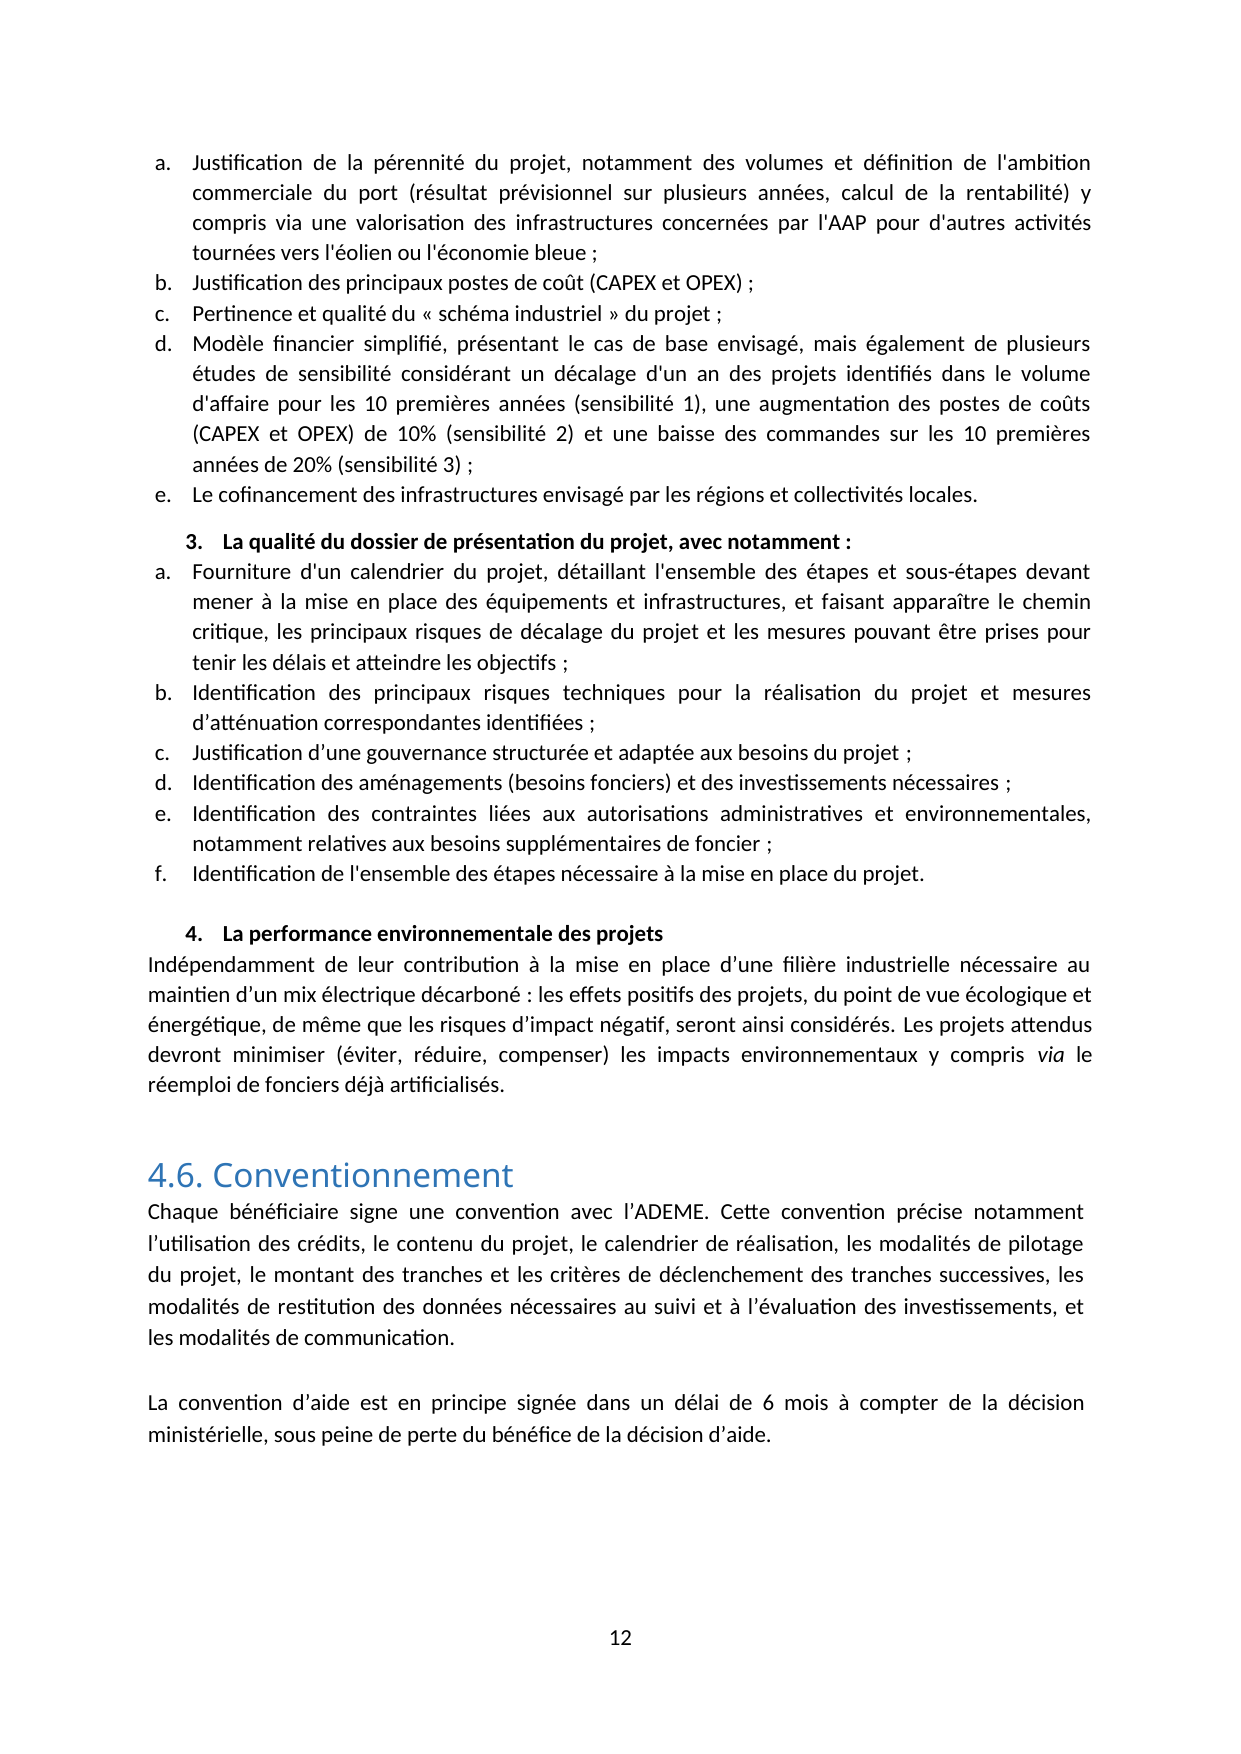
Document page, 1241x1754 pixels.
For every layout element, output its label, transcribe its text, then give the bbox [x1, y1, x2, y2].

list Modèle financier simplifié, présentant le cas de base envisagé, mais également de plusieurs études de sensibilité considérant un décalage d'un an des projets identifiés dans le volume d'affaire pour les 10 premières années (sensibilité 1), une augmentation des postes de coûts (CAPEX et OPEX) de 10% (sensibilité 2) et une baisse des commandes sur les 10 premières années de 20% (sensibilité 3) ; [154, 329, 1093, 478]
list Identification des contraintes liées aux autorisations administratives et environnementales, notamment relatives aux besoins supplémentaires de foncier ; [154, 799, 1093, 857]
list La qualité du dossier de présentation du projet, avec notamment : [185, 527, 1093, 555]
list Identification des principaux risques techniques pour la réalisation du projet et mesures d’atténuation correspondantes identifiées ; [154, 678, 1093, 736]
list Identification de l'ensemble des étapes nécessaire à la mise en place du projet. [154, 859, 1093, 887]
list La performance environnementale des projets [185, 919, 1093, 947]
list Le cofinancement des infrastructures envisagé par les régions et collectivités locales. [154, 480, 1093, 508]
list Pertinence et qualité du « schéma industriel » du projet ; [154, 299, 1093, 327]
list Justification des principaux postes de coût (CAPEX et OPEX) ; [154, 268, 1093, 296]
text Chaque bénéficiaire signe une convention avec l’ADEME. Cette convention précise notamment l’utilisation des crédits, le contenu du projet, le calendrier de réalisation, les modalités de pilotage du projet, le montant des tranches et les critères de déclenchement des tranches successives, les modalités de restitution des données nécessaires au suivi et à l’évaluation des investissements, et les modalités de communication. [148, 1197, 1086, 1351]
list Identification des aménagements (besoins fonciers) et des investissements nécessaires ; [154, 768, 1093, 796]
list Justification d’une gouvernance structurée et adaptée aux besoins du projet ; [154, 738, 1093, 766]
list Justification de la pérennité du projet, notamment des volumes et définition de l'ambition commerciale du port (résultat prévisionnel sur plusieurs années, calcul de la rentabilité) y compris via une valorisation des infrastructures concernées par l'AAP pour d'autres activités tournées vers l'éolien ou l'économie bleue ; [154, 148, 1093, 266]
text Indépendamment de leur contribution à la mise en place d’une filière industrielle nécessaire au maintien d’un mix électrique décarboné : les effets positifs des projets, du point de vue écologique et énergétique, de même que les risques d’impact négatif, seront ainsi considérés. Les projets attendus devront minimiser (éviter, réduire, compenser) les impacts environnementaux y compris via le réemploi de fonciers déjà artificialisés. [148, 950, 1093, 1098]
list Fourniture d'un calendrier du projet, détaillant l'ensemble des étapes et sous-étapes devant mener à la mise en place des équipements et infrastructures, et faisant apparaître le chemin critique, les principaux risques de décalage du projet et les mesures pouvant être prises pour tenir les délais et atteindre les objectifs ; [154, 557, 1093, 676]
subtitle 4.6. Conventionnement [148, 1152, 1093, 1197]
text La convention d’aide est en principe signée dans un délai de 6 mois à compter de la décision ministérielle, sous peine de perte du bénéfice de la décision d’aide. [148, 1388, 1086, 1448]
